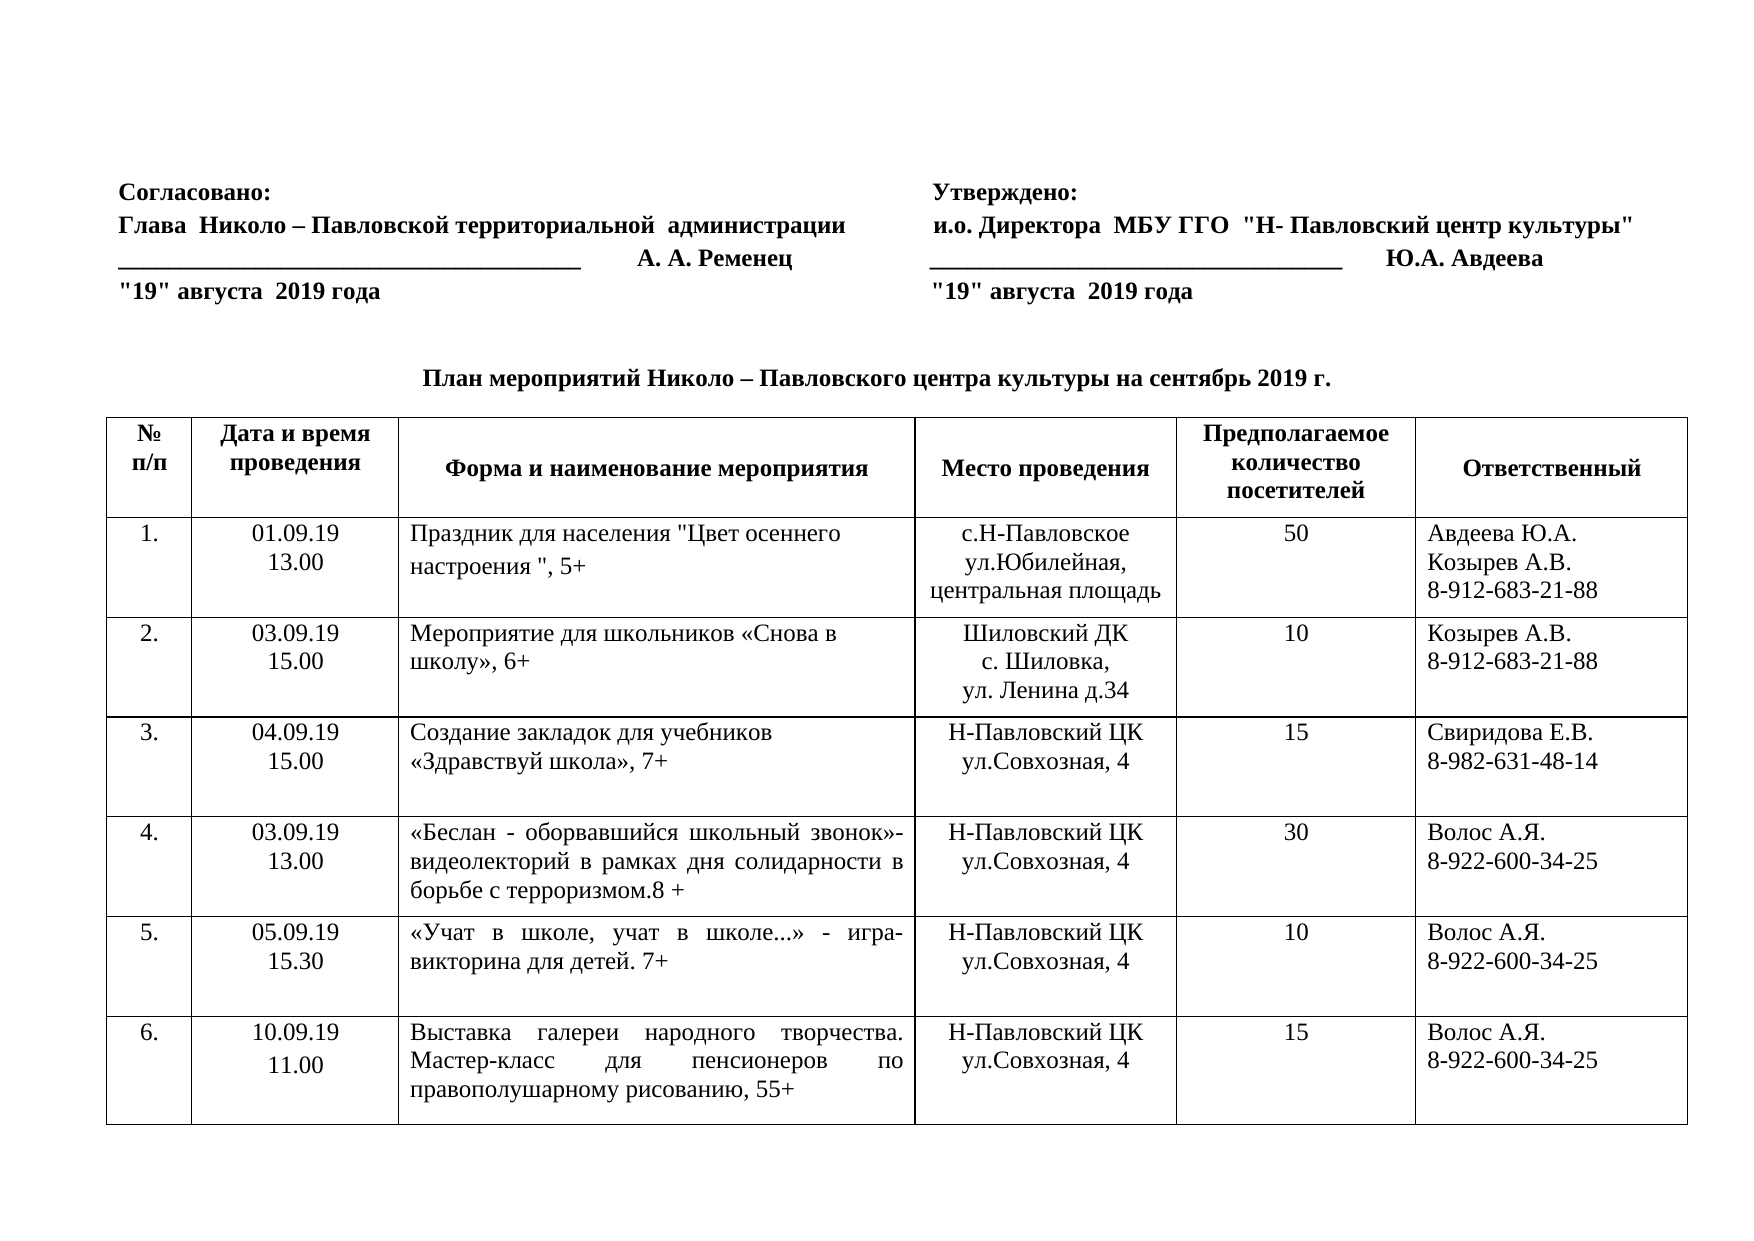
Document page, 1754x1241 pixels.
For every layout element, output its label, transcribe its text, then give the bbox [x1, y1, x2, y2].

table_cell Праздник для населения "Цвет осеннего настроения ", 5+ [399, 518, 914, 617]
table_header Форма и наименование мероприятия [399, 418, 914, 517]
table_cell 15 [1177, 718, 1415, 816]
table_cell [916, 1017, 1176, 1124]
table_cell Выставка галереи народного творчества. Мастер-класс для пенсионеров по правополушарному рисованию, 55+ [399, 1017, 914, 1124]
table_cell 03.09.19 13.00 [192, 817, 398, 916]
table_cell 50 [1177, 518, 1415, 617]
table_header Дата и время проведения [192, 418, 398, 517]
table_cell «Беслан - оборвавшийся школьный звонок»- видеолекторий в рамках дня солидарности в борьбе с терроризмом.8 + [399, 817, 914, 916]
text Глава Николо – Павловской территориальной администрации и.о. Директора МБУ ГГО "Н- Павловский центр культуры" [118, 210, 1636, 239]
table_cell Н-Павловский ЦК ул.Совхозная, 4 [916, 817, 1176, 916]
table_cell Козырев А.В. 8-912-683-21-88 [1416, 618, 1687, 716]
table_cell Создание закладок для учебников «Здравствуй школа», 7+ [399, 718, 914, 816]
table_cell Волос А.Я. 8-922-600-34-25 [1416, 817, 1687, 916]
table_cell 05.09.19 15.30 [192, 917, 398, 1016]
table_cell «Учат в школе, учат в школе...» - игра-викторина для детей. 7+ [399, 917, 914, 1016]
text План мероприятий Николо – Павловского центра культуры на сентябрь 2019 г. [118, 363, 1636, 392]
table_cell 2. [107, 618, 191, 716]
table_cell Н-Павловский ЦК ул.Совхозная, 4 [916, 718, 1176, 816]
table_cell 04.09.19 15.00 [192, 718, 398, 816]
table_cell 10.09.19 11.00 [192, 1017, 398, 1124]
table_cell Шиловский ДК с. Шиловка, ул. Ленина д.34 [916, 618, 1176, 716]
table_cell 30 [1177, 817, 1415, 916]
table_header Место проведения [916, 418, 1176, 517]
text "19" августа 2019 года "19" августа 2019 года [118, 276, 1636, 305]
table_cell 03.09.19 15.00 [192, 618, 398, 716]
table_cell Мероприятие для школьников «Снова в школу», 6+ [399, 618, 914, 716]
text Согласовано: Утверждено: [118, 177, 1636, 206]
table_cell 10 [1177, 618, 1415, 716]
table_cell с.Н-Павловское ул.Юбилейная, центральная площадь [916, 518, 1176, 617]
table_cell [1416, 1017, 1687, 1124]
text _____________________________________ А. А. Ременец _________________________________ Ю.А. Авдеева [118, 243, 1636, 272]
table_cell 3. [107, 718, 191, 816]
table_cell Н-Павловский ЦК ул.Совхозная, 4 [916, 917, 1176, 1016]
table_cell 15 [1177, 1017, 1415, 1124]
table_cell Волос А.Я. 8-922-600-34-25 [1416, 917, 1687, 1016]
table_header № п/п [107, 418, 191, 517]
table_cell 10 [1177, 917, 1415, 1016]
table_cell Свиридова Е.В. 8-982-631-48-14 [1416, 718, 1687, 816]
table_cell 6. [107, 1017, 191, 1124]
table_cell 5. [107, 917, 191, 1016]
table_cell 1. [107, 518, 191, 617]
table_cell 4. [107, 817, 191, 916]
table_cell Авдеева Ю.А. Козырев А.В. 8-912-683-21-88 [1416, 518, 1687, 617]
table_header Ответственный [1416, 418, 1687, 517]
table_cell 01.09.19 13.00 [192, 518, 398, 617]
table_header Предполагаемое количество посетителей [1177, 418, 1415, 517]
